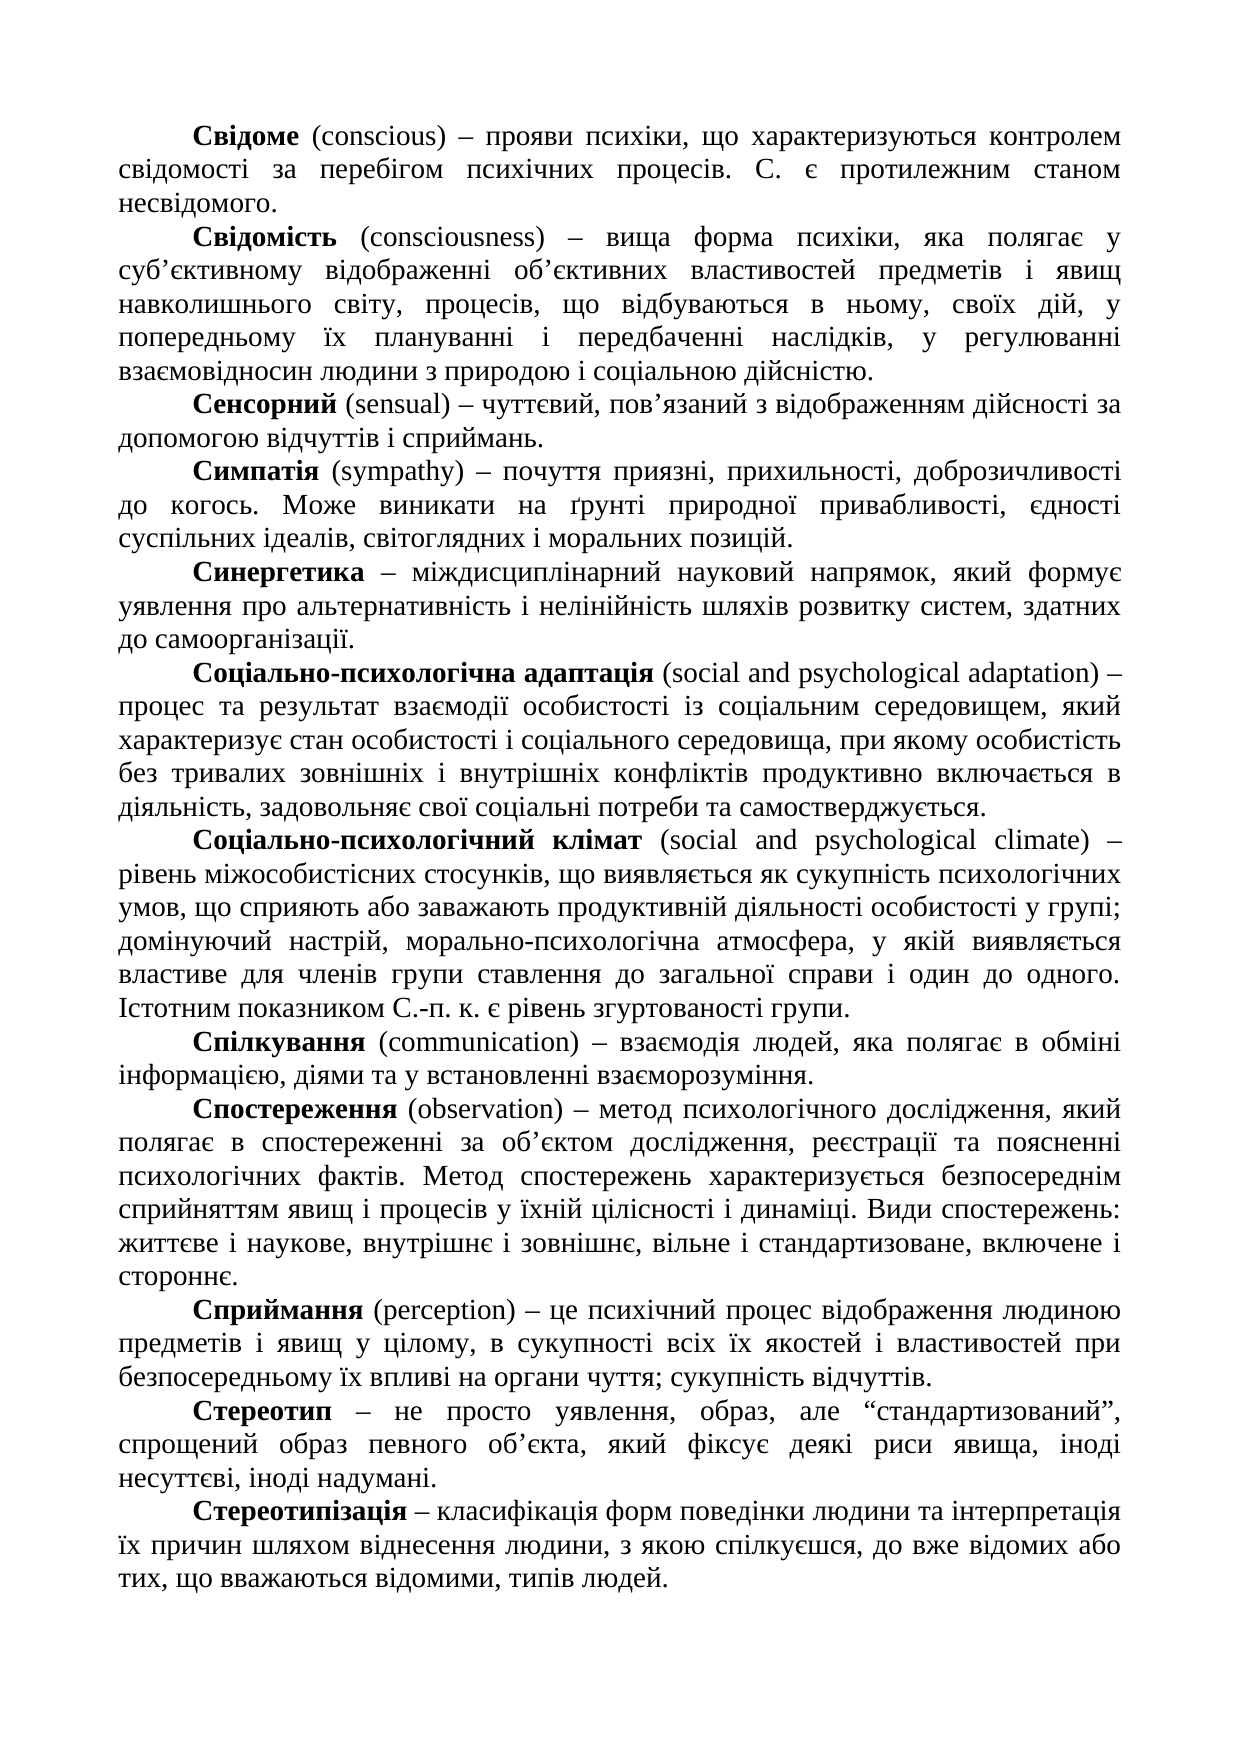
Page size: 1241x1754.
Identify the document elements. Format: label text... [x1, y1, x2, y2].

text Стереотипізація – класифікація форм поведінки людини та інтерпретація їх причин шляхом віднесення людини, з якою спілкуєшся, до вже відомих або тих, що вважаються відомими, типів людей. [118, 1493, 1122, 1594]
text Симпатія (sympathy) – почуття приязні, прихильності, доброзичливості до когось. Може виникати на ґрунті природної привабливості, єдності суспільних ідеалів, світоглядних і моральних позицій. [118, 453, 1122, 554]
text Свідомість (consciousness) – вища форма психіки, яка полягає у суб’єктивному відображенні об’єктивних властивостей предметів і явищ навколишнього світу, процесів, що відбуваються в ньому, своїх дій, у попередньому їх плануванні і передбаченні наслідків, у регулюванні взаємовідносин людини з природою і соціальною дійсністю. [118, 219, 1122, 386]
text Свідоме (conscious) – прояви психіки, що характеризуються контролем свідомості за перебігом психічних процесів. С. є протилежним станом несвідомого. [118, 118, 1122, 219]
text Стереотип – не просто уявлення, образ, але “стандартизований”, спрощений образ певного об’єкта, який фіксує деякі риси явища, іноді несуттєві, іноді надумані. [118, 1393, 1122, 1493]
text Соціально-психологічний клімат (social and psychological climate) – рівень міжособистісних стосунків, що виявляється як сукупність психологічних умов, що сприяють або заважають продуктивній діяльності особистості у групі; домінуючий настрій, морально-психологічна атмосфера, у якій виявляється властиве для членів групи ставлення до загальної справи і один до одного. Істотним показником С.-п. к. є рівень згуртованості групи. [118, 822, 1122, 1024]
text Синергетика – міждисциплінарний науковий напрямок, який формує уявлення про альтернативність і нелінійність шляхів розвитку систем, здатних до самоорганізації. [118, 554, 1122, 655]
text Сенсорний (sensual) – чуттєвий, пов’язаний з відображенням дійсності за допомогою відчуттів і сприймань. [118, 386, 1122, 453]
text Сприймання (perception) – це психічний процес відображення людиною предметів і явищ у цілому, в сукупності всіх їх якостей і властивостей при безпосередньому їх впливі на органи чуття; сукупність відчуттів. [118, 1292, 1122, 1393]
text Соціально-психологічна адаптація (social and psychological adaptation) – процес та результат взаємодії особистості із соціальним середовищем, який характеризує стан особистості і соціального середовища, при якому особистість без тривалих зовнішніх і внутрішніх конфліктів продуктивно включається в діяльність, задовольняє свої соціальні потреби та самостверджується. [118, 655, 1122, 822]
text Спостереження (observation) – метод психологічного дослідження, який полягає в спостереженні за об’єктом дослідження, реєстрації та поясненні психологічних фактів. Метод спостережень характеризується безпосереднім сприйняттям явищ і процесів у їхній цілісності і динаміці. Види спостережень: життєве і наукове, внутрішнє і зовнішнє, вільне і стандартизоване, включене і стороннє. [118, 1091, 1122, 1292]
text Спілкування (communication) – взаємодія людей, яка полягає в обміні інформацією, діями та у встановленні взаєморозуміння. [118, 1024, 1122, 1091]
